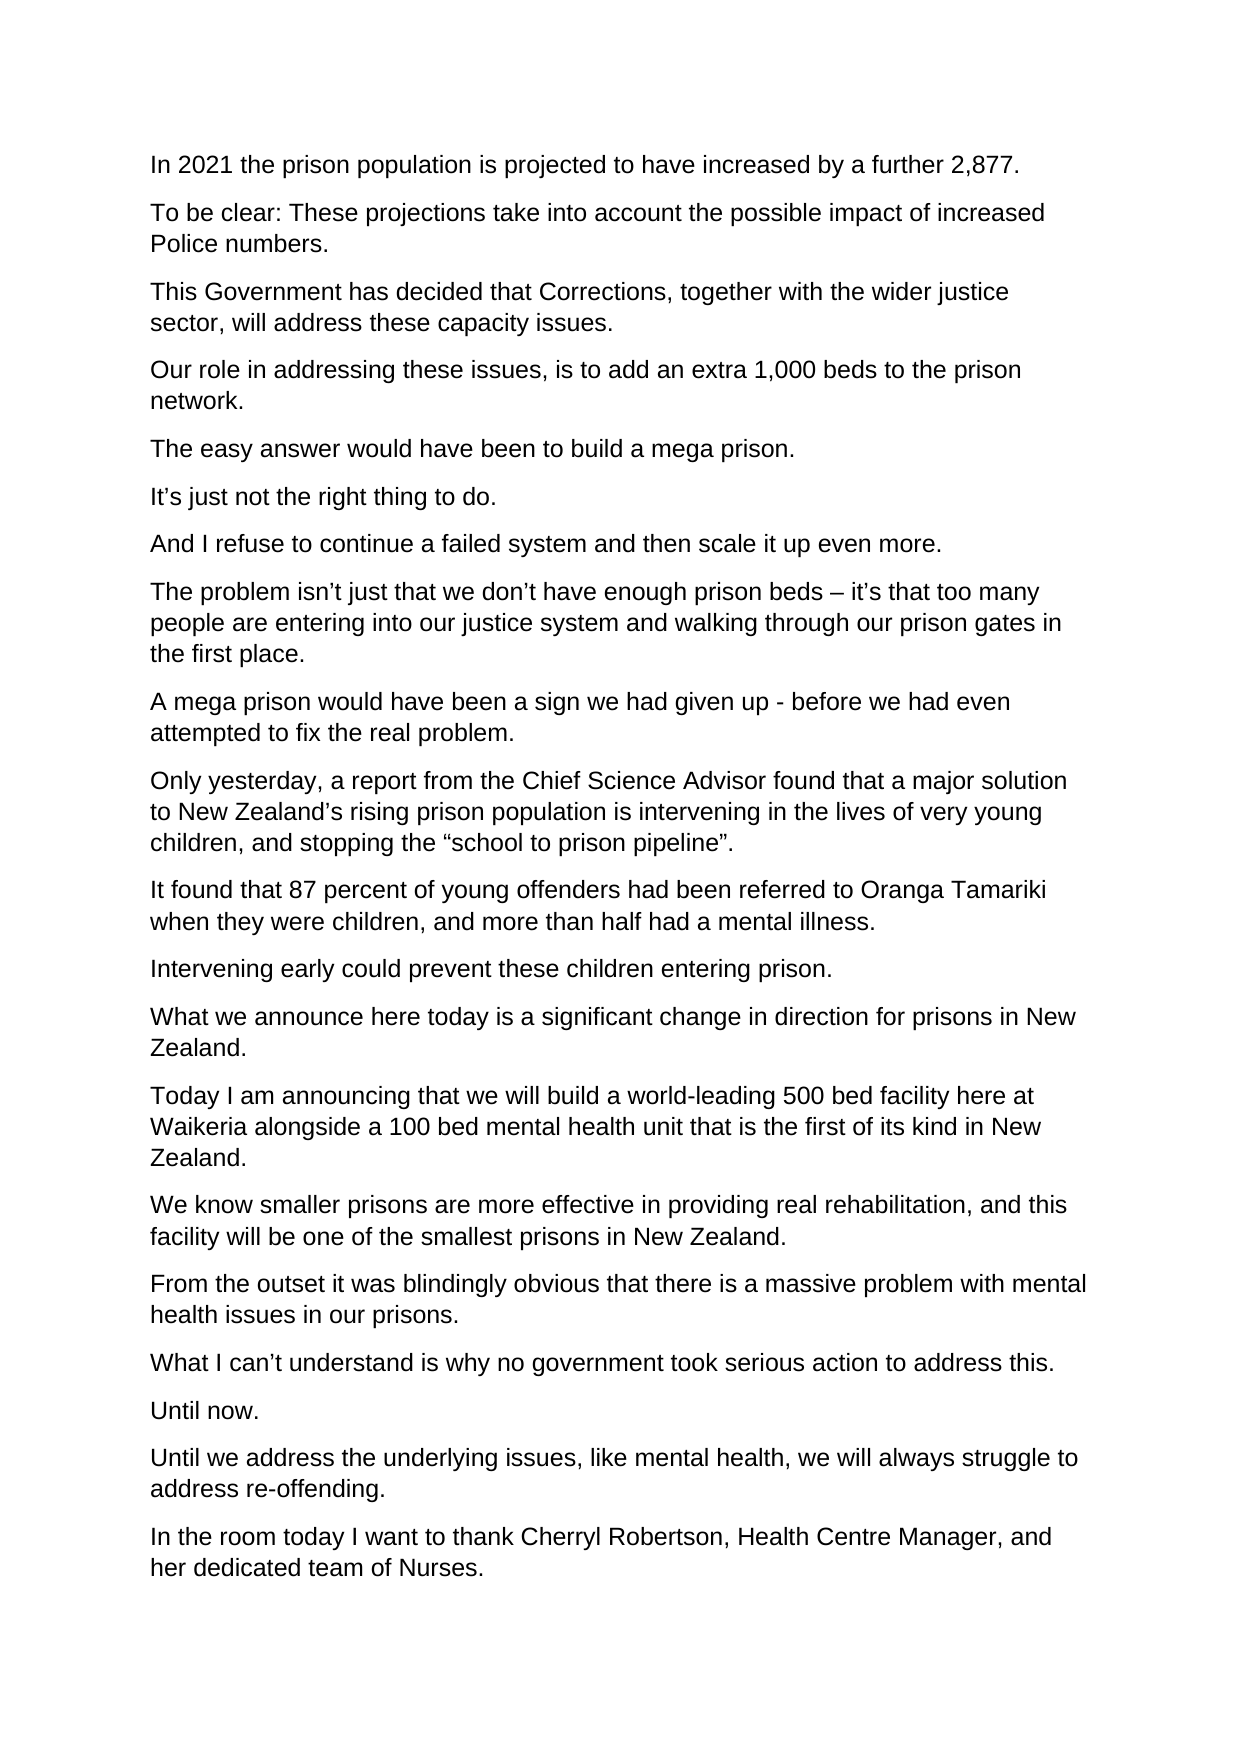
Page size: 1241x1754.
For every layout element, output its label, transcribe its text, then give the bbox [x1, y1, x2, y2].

text And I refuse to continue a failed system and then scale it up even more. [150, 529, 1090, 558]
text The problem isn’t just that we don’t have enough prison beds – it’s that too many people are entering into our justice system and walking through our prison gates in the first place. [150, 577, 1090, 668]
text In the room today I want to thank Cherryl Robertson, Health Centre Manager, and her dedicated team of Nurses. [150, 1522, 1090, 1582]
text Intervening early could prevent these children entering prison. [150, 954, 1090, 983]
text Only yesterday, a report from the Chief Science Advisor found that a major solution to New Zealand’s rising prison population is intervening in the lives of very young children, and stopping the “school to prison pipeline”. [150, 766, 1090, 856]
text We know smaller prisons are more effective in providing real rehabilitation, and this facility will be one of the smallest prisons in New Zealand. [150, 1190, 1090, 1250]
text Our role in addressing these issues, is to add an extra 1,000 beds to the prison network. [150, 355, 1090, 415]
text In 2021 the prison population is projected to have increased by a further 2,877. [150, 150, 1090, 179]
text To be clear: These projections take into account the possible impact of increased Police numbers. [150, 198, 1090, 257]
text Until now. [150, 1396, 1090, 1424]
text What I can’t understand is why no government took serious action to address this. [150, 1348, 1090, 1377]
text This Government has decided that Corrections, together with the wider justice sector, will address these capacity issues. [150, 276, 1090, 336]
text It’s just not the right thing to do. [150, 482, 1090, 510]
text A mega prison would have been a sign we had given up - before we had even attempted to fix the real problem. [150, 687, 1090, 747]
text It found that 87 percent of young offenders had been referred to Oranga Tamariki when they were children, and more than half had a mental illness. [150, 875, 1090, 935]
text Until we address the underlying issues, like mental health, we will always struggle to address re-offending. [150, 1443, 1090, 1503]
text From the outset it was blindingly obvious that there is a massive problem with mental health issues in our prisons. [150, 1269, 1090, 1329]
text What we announce here today is a significant change in direction for prisons in New Zealand. [150, 1002, 1090, 1062]
text The easy answer would have been to build a mega prison. [150, 434, 1090, 463]
text Today I am announcing that we will build a world-leading 500 bed facility here at Waikeria alongside a 100 bed mental health unit that is the first of its kind in New Zealand. [150, 1081, 1090, 1171]
